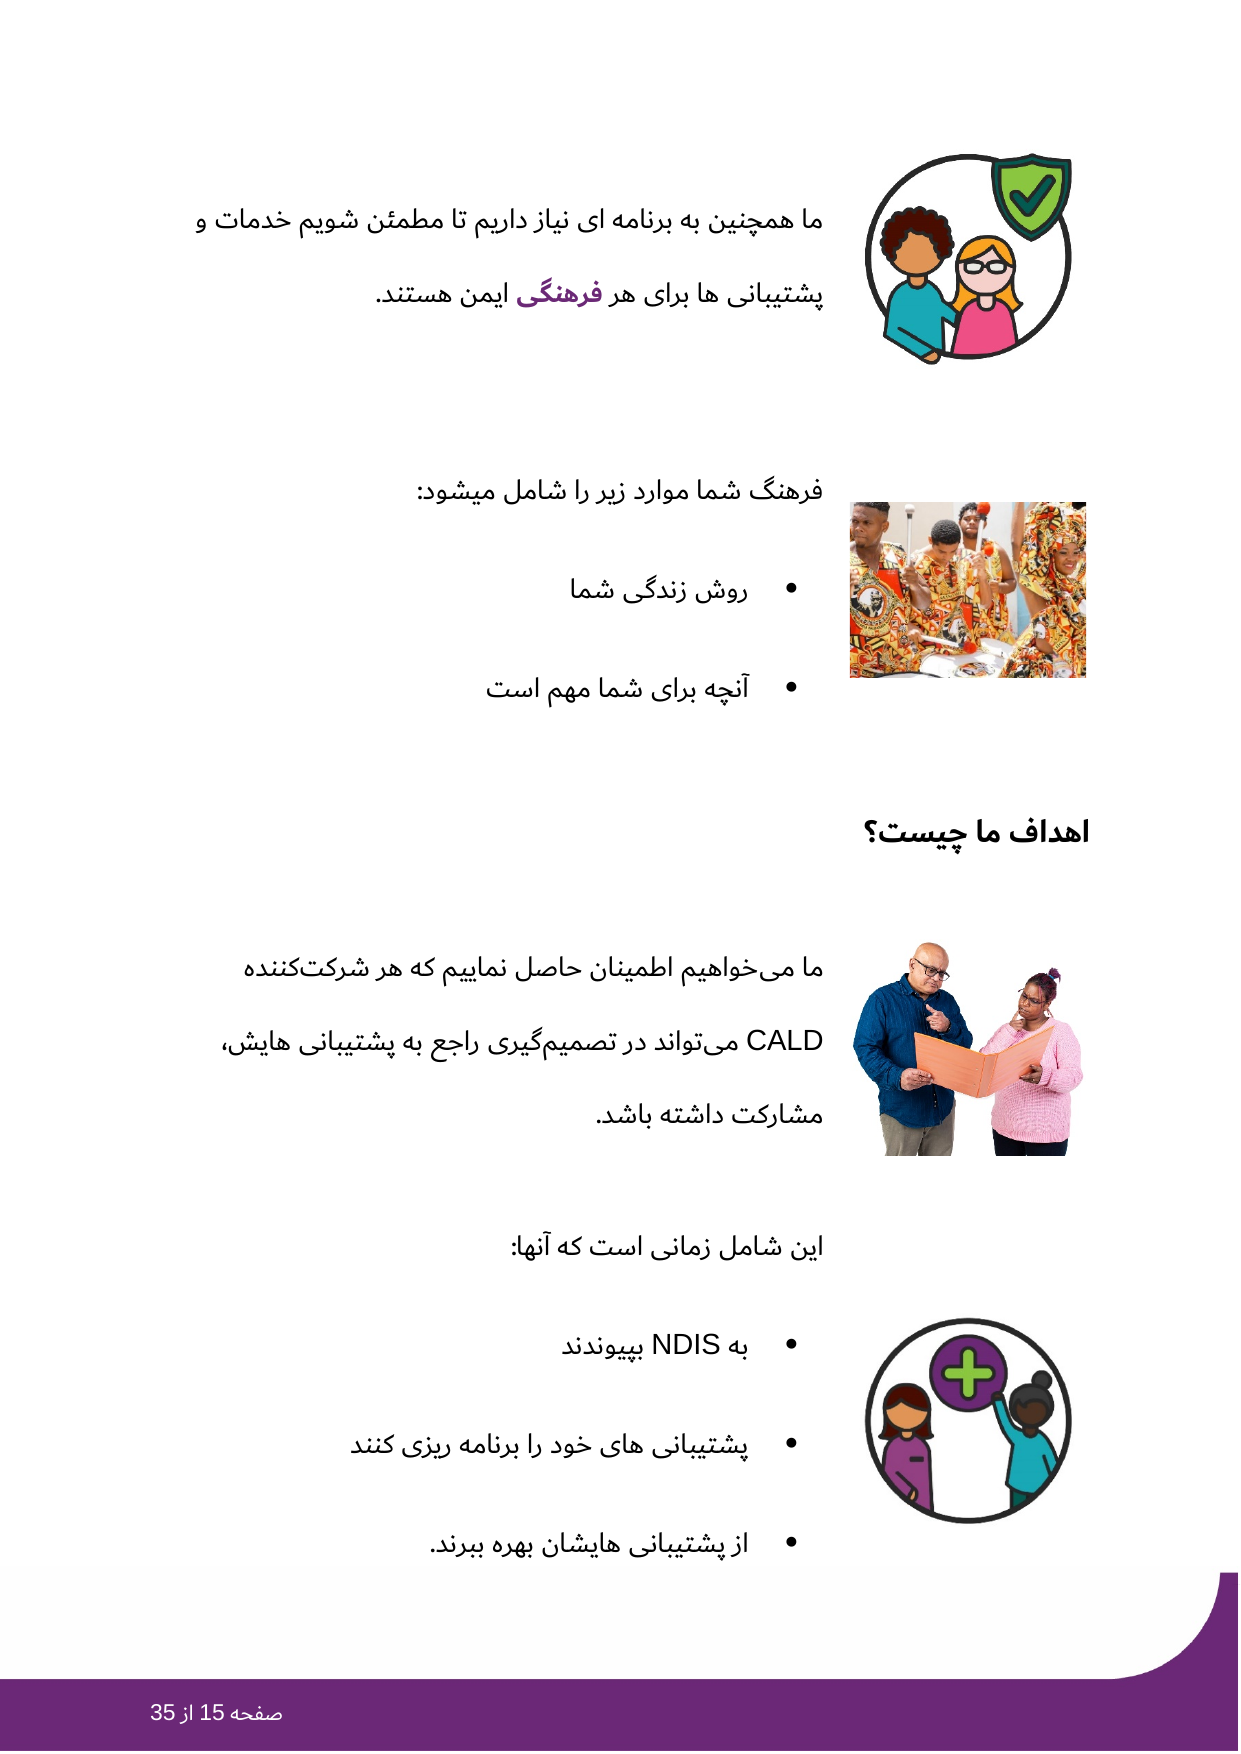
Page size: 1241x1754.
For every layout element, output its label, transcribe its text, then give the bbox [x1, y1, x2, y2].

table_cell فرهنگ شما موارد زیر را شامل میشود: روش زندگی شما آنچه برای شما مهم است [150, 442, 835, 755]
picture [850, 939, 1087, 1156]
table_cell [835, 1222, 1101, 1610]
picture [850, 1302, 1087, 1539]
subtitle اهداف ما چیست؟ [150, 805, 1090, 861]
table_cell [835, 442, 1101, 755]
picture [849, 502, 1087, 678]
picture [849, 138, 1087, 375]
table_cell این شامل زمانی است که آنها: به NDIS بپیوندند پشتیبانی های خود را برنامه ریزی کنند از پشتیبانی هایشان بهره ببرند. [150, 1222, 835, 1610]
table_header [835, 890, 1101, 1222]
picture [0, 1566, 1241, 1751]
table_cell [835, 89, 1101, 442]
table_header ما می‌خواهیم اطمینان حاصل نماییم که هر شرکت‌کننده CALD می‌تواند در تصمیم‌گیری راجع به پشتیبانی هایش، مشارکت داشته باشد. [150, 890, 835, 1222]
table_cell ما همچنین به برنامه ای نیاز داریم تا مطمئن شویم خدمات و پشتیبانی ها برای هر فرهنگی ایمن هستند. [150, 89, 835, 442]
